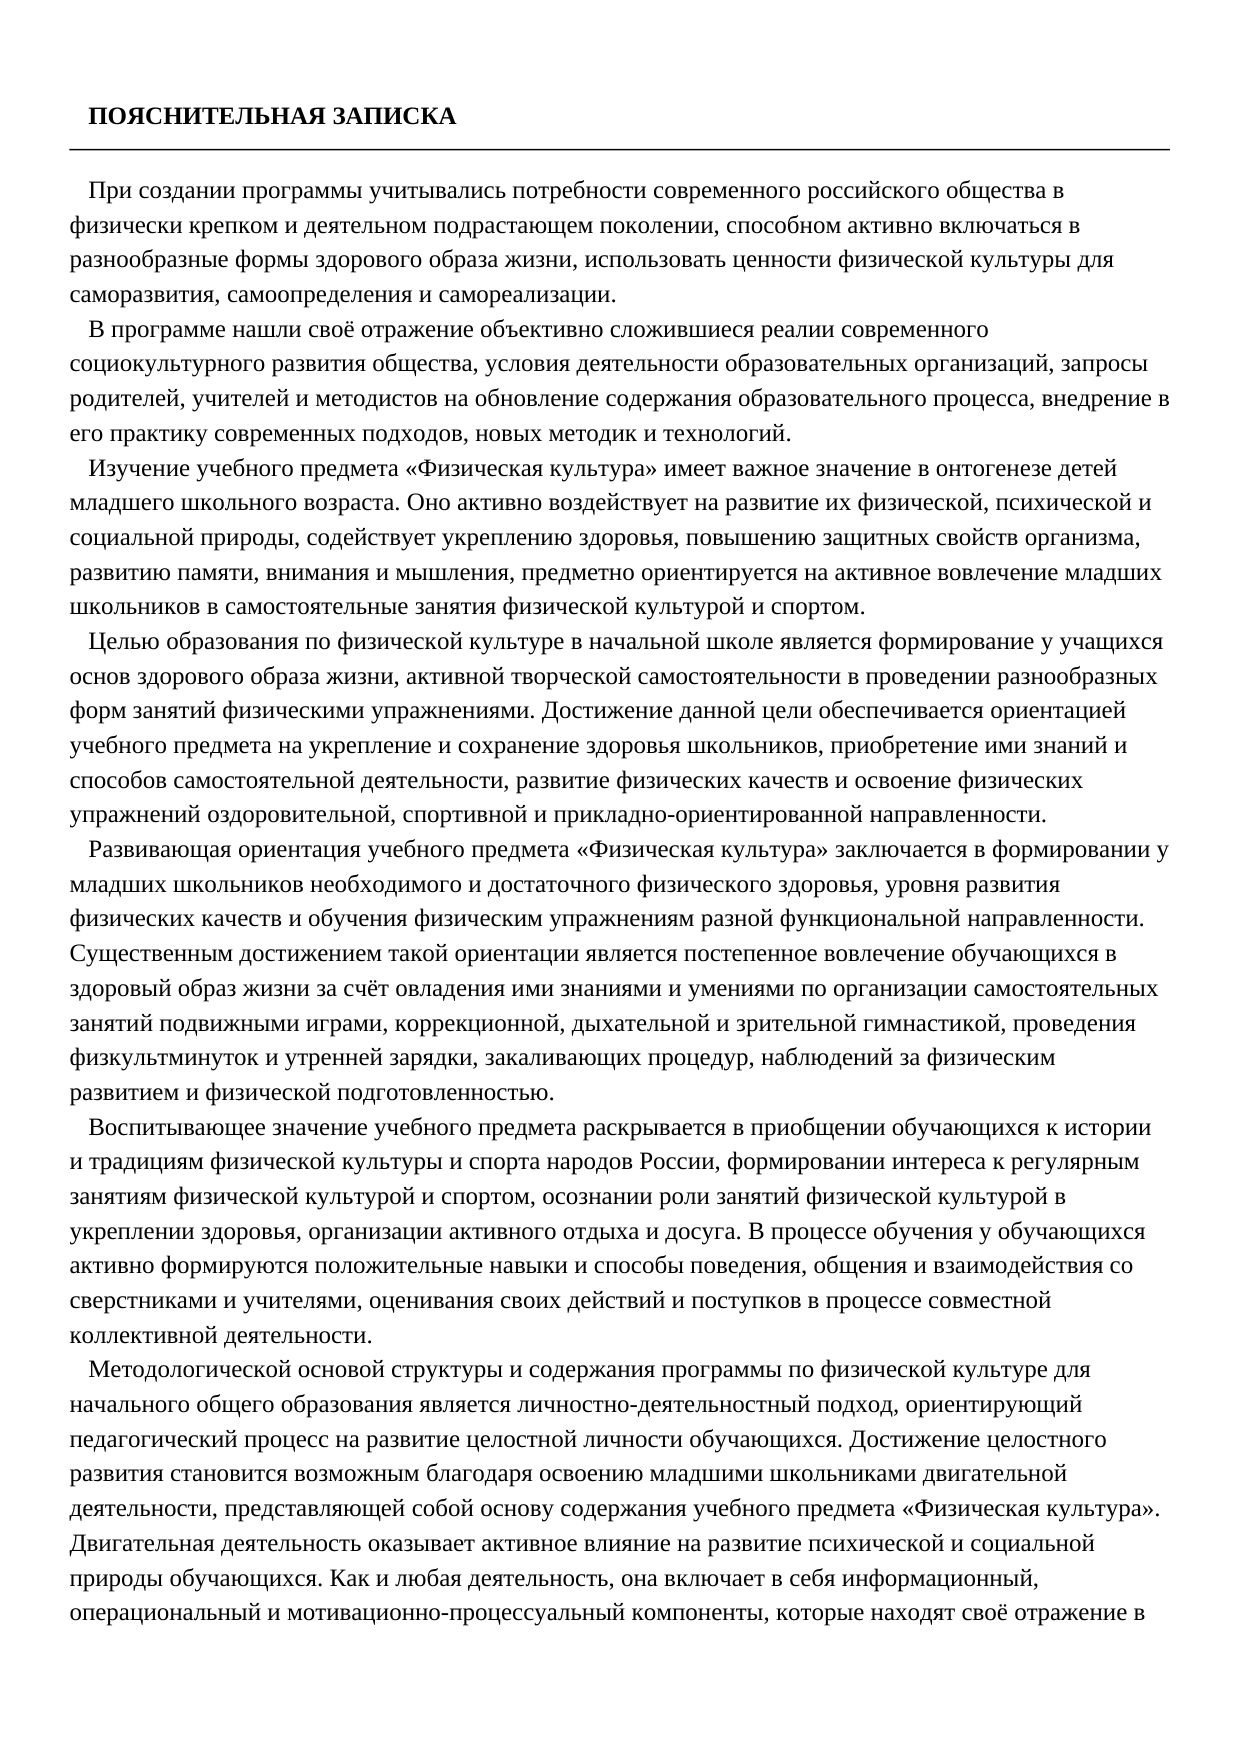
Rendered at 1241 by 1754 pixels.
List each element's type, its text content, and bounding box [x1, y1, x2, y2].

text В программе нашли своё отражение объективно сложившиеся реалии современного социокультурного развития общества, условия деятельности образовательных организаций, запросы родителей, учителей и методистов на обновление содержания образовательного процесса, внедрение в его практику современных подходов, новых методик и технологий. [69, 314, 1173, 447]
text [69, 1354, 1182, 1626]
text Развивающая ориентация учебного предмета «Физическая культура» заключается в формировании у младших школьников необходимого и достаточного физического здоровья, уровня развития физических качеств и обучения физическим упражнениям разной функциональной направленности. [69, 834, 1182, 932]
text ПОЯСНИТЕЛЬНАЯ ЗАПИСКА [88, 101, 1182, 130]
text Воспитывающее значение учебного предмета раскрывается в приобщении обучающихся к истории и традициям физической культуры и спорта народов России, формировании интереса к регулярным занятиям физической культурой и спортом, осознании роли занятий физической культурой в укреплении здоровья, организации активного отдыха и досуга. В процессе обучения у обучающихся активно формируются положительные навыки и способы поведения, общения и взаимодействия со сверстниками и учителями, оценивания своих действий и поступков в процессе совместной коллективной деятельности. [69, 1112, 1154, 1348]
text При создании программы учитывались потребности современного российского общества в физически крепком и деятельном подрастающем поколении, способном активно включаться в разнообразные формы здорового образа жизни, использовать ценности физической культуры для саморазвития, самоопределения и самореализации. [69, 149, 1173, 308]
text Существенным достижением такой ориентации является постепенное вовлечение обучающихся в здоровый образ жизни за счёт овладения ими знаниями и умениями по организации самостоятельных занятий подвижными играми, коррекционной, дыхательной и зрительной гимнастикой, проведения физкультминуток и утренней зарядки, закаливающих процедур, наблюдений за физическим развитием и физической подготовленностью. [69, 938, 1162, 1106]
text Изучение учебного предмета «Физическая культура» имеет важное значение в онтогенезе детей младшего школьного возраста. Оно активно воздействует на развитие их физической, психической и социальной природы, содействует укреплению здоровья, повышению защитных свойств организма, развитию памяти, внимания и мышления, предметно ориентируется на активное вовлечение младших школьников в самостоятельные занятия физической культурой и спортом. [69, 453, 1165, 620]
text Целью образования по физической культуре в начальной школе является формирование у учащихся основ здорового образа жизни, активной творческой самостоятельности в проведении разнообразных форм занятий физическими упражнениями. Достижение данной цели обеспечивается ориентацией учебного предмета на укрепление и сохранение здоровья школьников, приобретение ими знаний и способов самостоятельной деятельности, развитие физических качеств и освоение физических упражнений оздоровительной, спортивной и прикладно-ориентированной направленности. [69, 626, 1182, 828]
